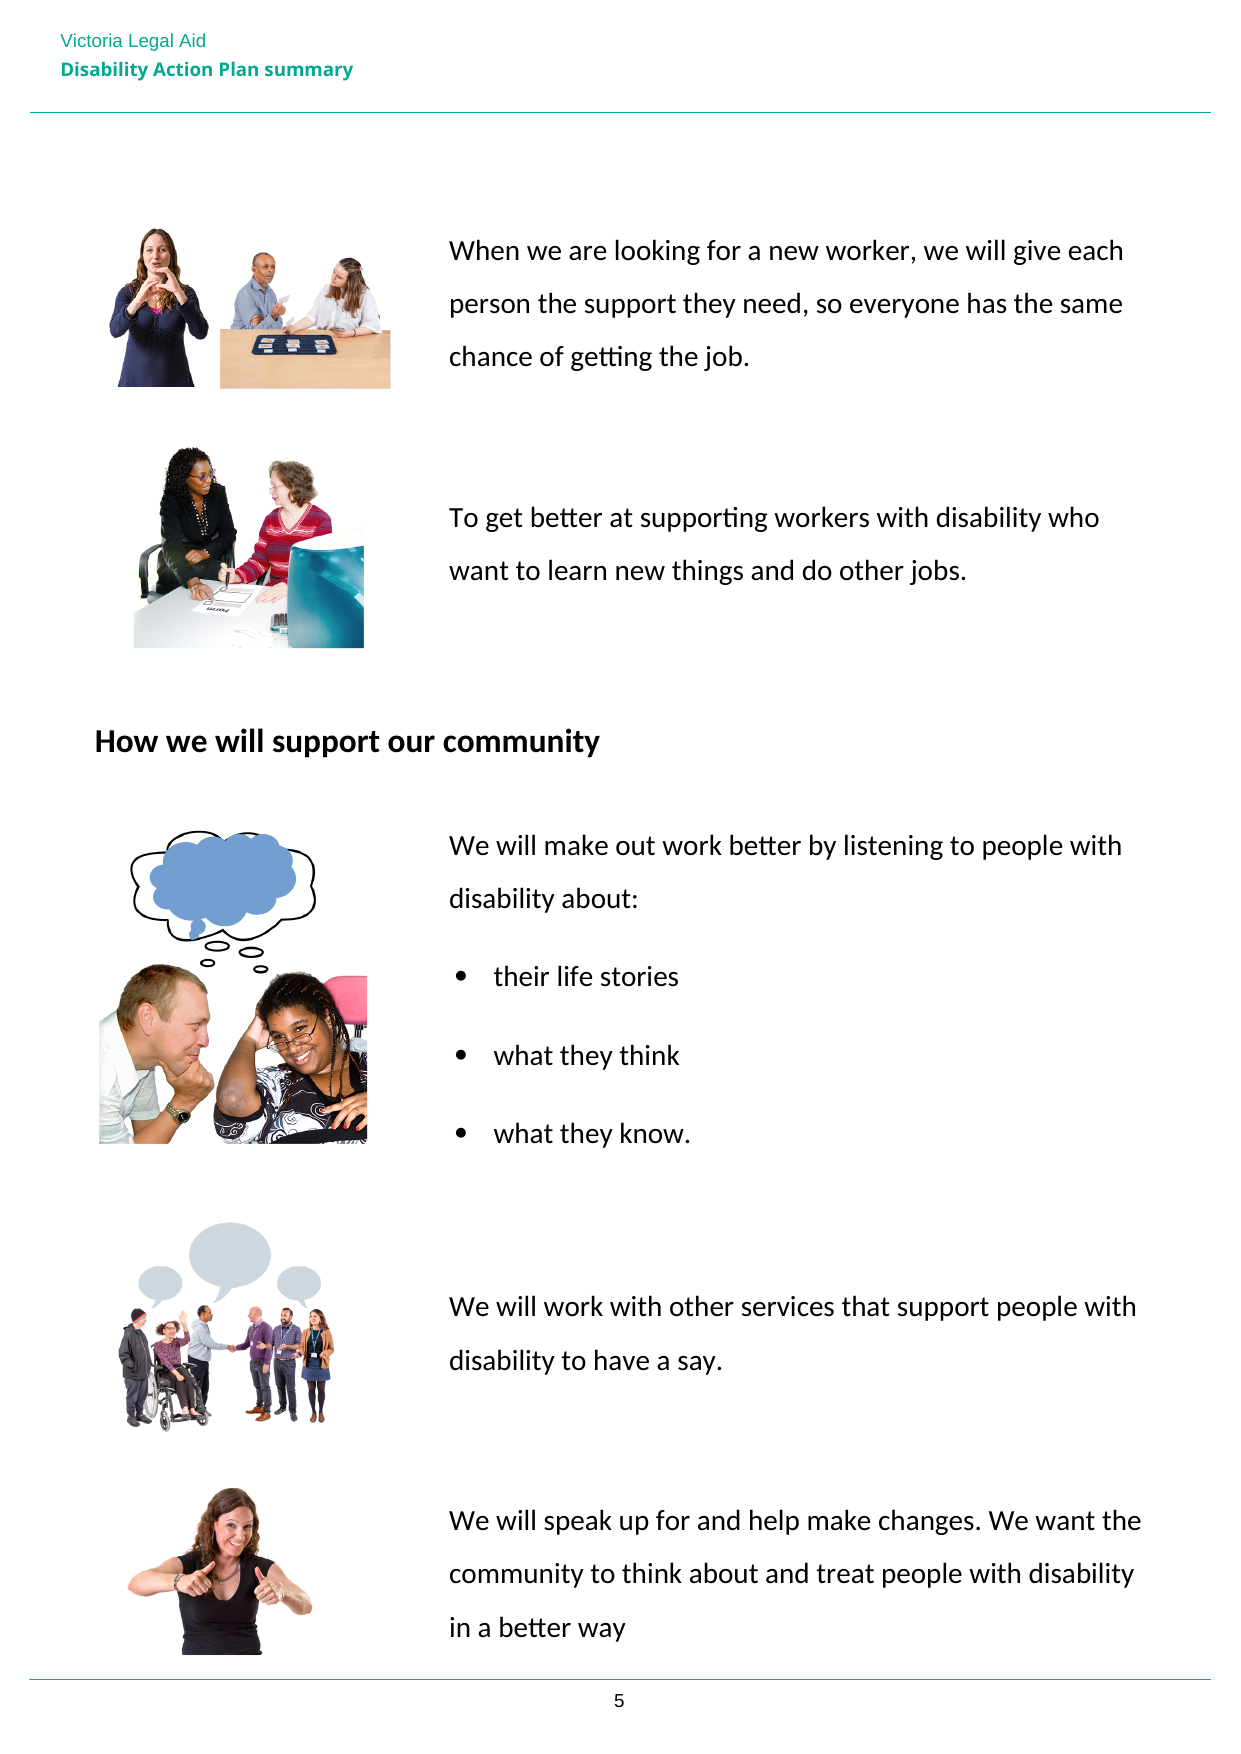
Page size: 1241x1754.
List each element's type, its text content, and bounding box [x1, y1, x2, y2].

picture [124, 1473, 316, 1665]
text When we are looking for a new worker, we will give each person the support they need, so everyone has the same chance of getting the job. [449, 232, 1146, 374]
text How we will support our community [94, 720, 1146, 761]
list their life stories [456, 958, 1146, 994]
picture [114, 1211, 341, 1438]
list what they know. [456, 1115, 1146, 1151]
list what they think [456, 1037, 1146, 1073]
text We will make out work better by listening to people with disability about: [449, 827, 1146, 916]
text We will work with other services that support people with disability to have a say. [449, 1288, 1146, 1377]
picture [70, 215, 393, 391]
list We will speak up for and help make changes. We want the community to think about and treat people with disability in a better way [449, 1502, 1146, 1644]
picture [73, 827, 393, 1147]
picture [132, 431, 365, 663]
text To get better at supporting workers with disability who want to learn new things and do other jobs. [449, 499, 1146, 588]
